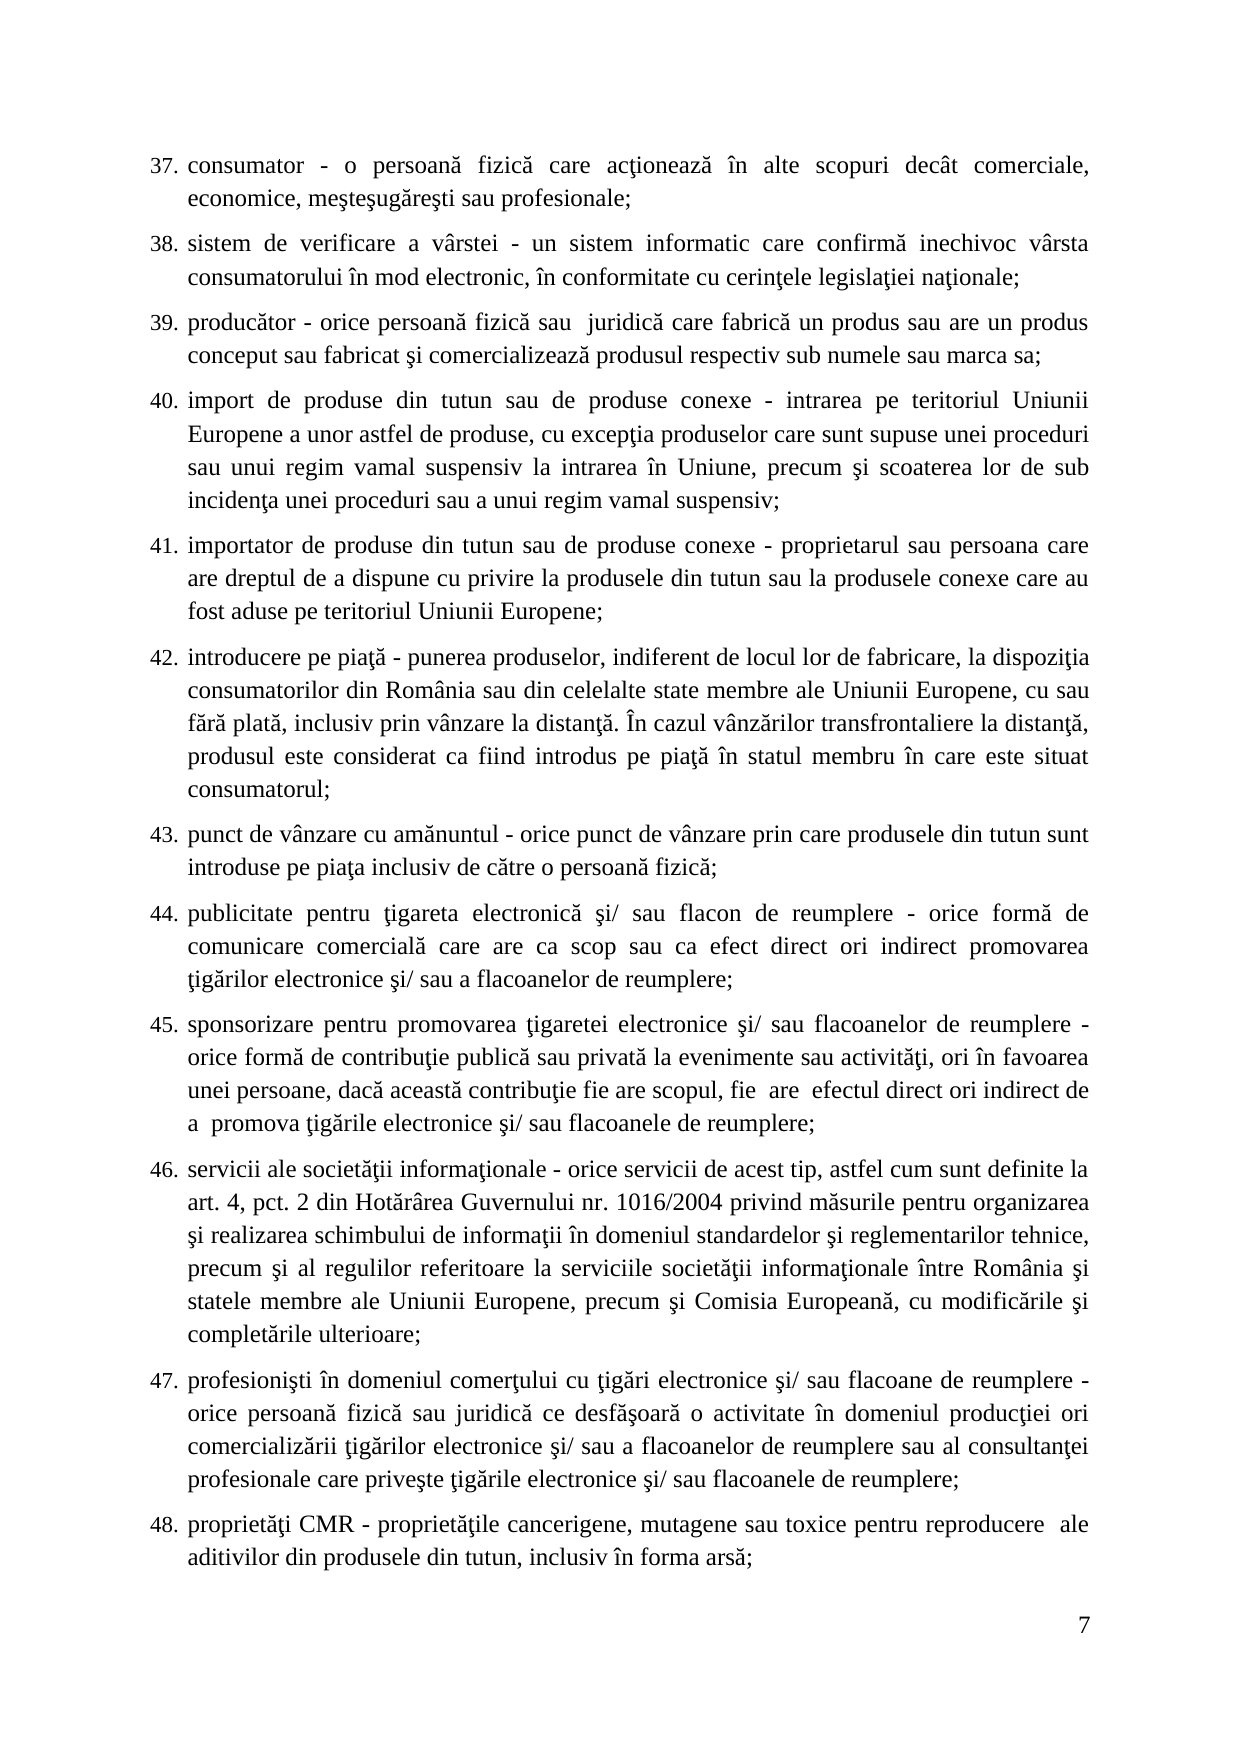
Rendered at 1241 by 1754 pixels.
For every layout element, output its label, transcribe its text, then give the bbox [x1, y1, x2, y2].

subtitle producător - orice persoană fizică sau juridică care fabrică un produs sau are un produs conceput sau fabricat şi comercializează produsul respectiv sub numele sau marca sa; [150, 307, 1090, 369]
subtitle proprietăţi CMR - proprietăţile cancerigene, mutagene sau toxice pentru reproducere ale aditivilor din produsele din tutun, inclusiv în forma arsă; [150, 1509, 1090, 1571]
subtitle import de produse din tutun sau de produse conexe - intrarea pe teritoriul Uniunii Europene a unor astfel de produse, cu excepţia produselor care sunt supuse unei proceduri sau unui regim vamal suspensiv la intrarea în Uniune, precum şi scoaterea lor de sub incidenţa unei proceduri sau a unui regim vamal suspensiv; [150, 386, 1090, 513]
subtitle introducere pe piaţă - punerea produselor, indiferent de locul lor de fabricare, la dispoziţia consumatorilor din România sau din celelalte state membre ale Uniunii Europene, cu sau fără plată, inclusiv prin vânzare la distanţă. În cazul vânzărilor transfrontaliere la distanţă, produsul este considerat ca fiind introdus pe piaţă în statul membru în care este situat consumatorul; [150, 642, 1090, 803]
subtitle publicitate pentru ţigareta electronică şi/ sau flacon de reumplere - orice formă de comunicare comercială care are ca scop sau ca efect direct ori indirect promovarea ţigărilor electronice şi/ sau a flacoanelor de reumplere; [150, 898, 1090, 993]
subtitle consumator - o persoană fizică care acţionează în alte scopuri decât comerciale, economice, meşteşugăreşti sau profesionale; [150, 150, 1090, 212]
subtitle profesionişti în domeniul comerţului cu ţigări electronice şi/ sau flacoane de reumplere - orice persoană fizică sau juridică ce desfăşoară o activitate în domeniul producţiei ori comercializării ţigărilor electronice şi/ sau a flacoanelor de reumplere sau al consultanţei profesionale care priveşte ţigările electronice şi/ sau flacoanele de reumplere; [150, 1365, 1090, 1492]
subtitle punct de vânzare cu amănuntul - orice punct de vânzare prin care produsele din tutun sunt introduse pe piaţa inclusiv de către o persoană fizică; [150, 819, 1090, 881]
subtitle servicii ale societăţii informaţionale - orice servicii de acest tip, astfel cum sunt definite la art. 4, pct. 2 din Hotărârea Guvernului nr. 1016/2004 privind măsurile pentru organizarea şi realizarea schimbului de informaţii în domeniul standardelor şi reglementarilor tehnice, precum şi al regulilor referitoare la serviciile societăţii informaţionale între România şi statele membre ale Uniunii Europene, precum şi Comisia Europeană, cu modificările şi completările ulterioare; [150, 1154, 1090, 1348]
subtitle sistem de verificare a vârstei - un sistem informatic care confirmă inechivoc vârsta consumatorului în mod electronic, în conformitate cu cerinţele legislaţiei naţionale; [150, 228, 1090, 290]
subtitle importator de produse din tutun sau de produse conexe - proprietarul sau persoana care are dreptul de a dispune cu privire la produsele din tutun sau la produsele conexe care au fost aduse pe teritoriul Uniunii Europene; [150, 530, 1090, 625]
subtitle sponsorizare pentru promovarea ţigaretei electronice şi/ sau flacoanelor de reumplere - orice formă de contribuţie publică sau privată la evenimente sau activităţi, ori în favoarea unei persoane, dacă această contribuţie fie are scopul, fie are efectul direct ori indirect de a promova ţigările electronice şi/ sau flacoanele de reumplere; [150, 1009, 1090, 1137]
